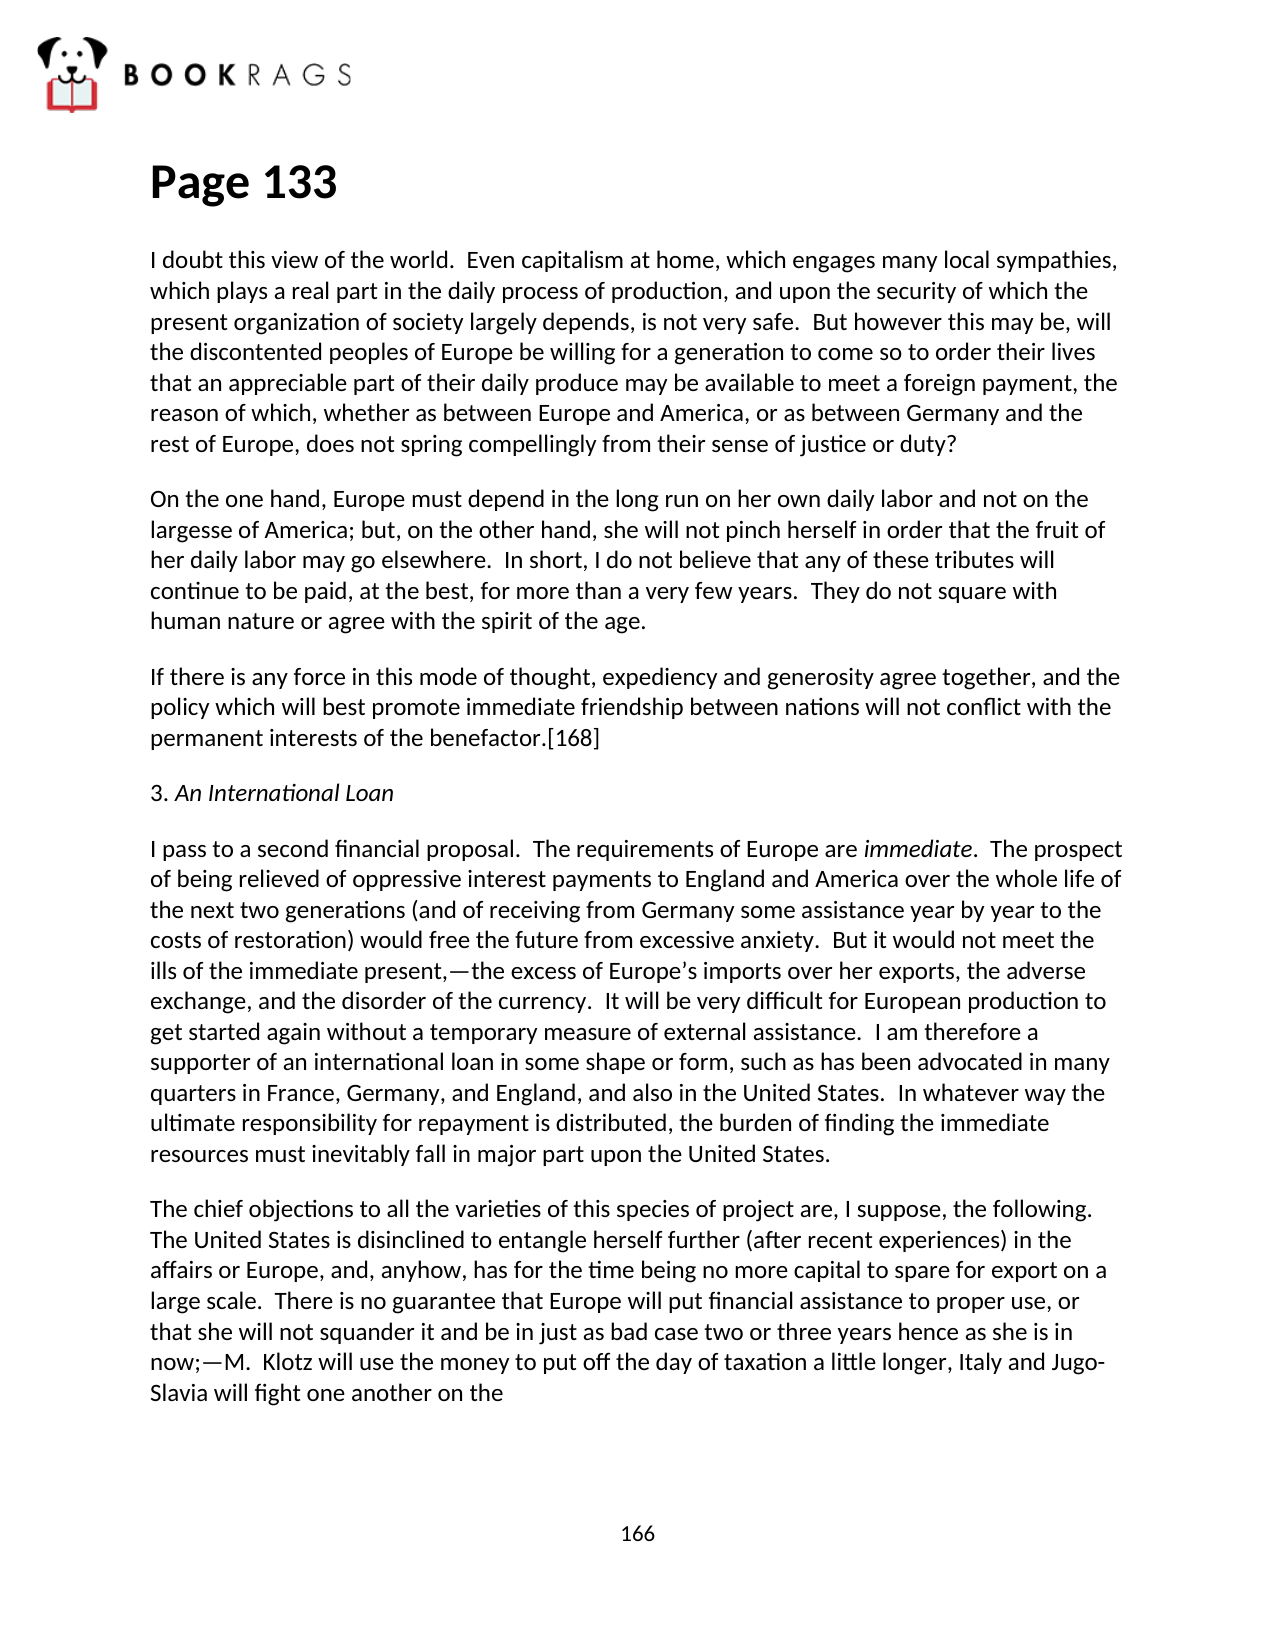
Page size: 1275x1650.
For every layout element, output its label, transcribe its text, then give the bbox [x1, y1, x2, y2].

text I pass to a second financial proposal. The requirements of Europe are immediate. The prospect of being relieved of oppressive interest payments to England and America over the whole life of the next two generations (and of receiving from Germany some assistance year by year to the costs of restoration) would free the future from excessive anxiety. But it would not meet the ills of the immediate present,—­the excess of Europe’s imports over her exports, the adverse exchange, and the disorder of the currency. It will be very difficult for European production to get started again without a temporary measure of external assistance. I am therefore a supporter of an international loan in some shape or form, such as has been advocated in many quarters in France, Germany, and England, and also in the United States. In whatever way the ultimate responsibility for repayment is distributed, the burden of finding the immediate resources must inevitably fall in major part upon the United States. [150, 833, 1125, 1169]
text On the one hand, Europe must depend in the long run on her own daily labor and not on the largesse of America; but, on the other hand, she will not pinch herself in order that the fruit of her daily labor may go elsewhere. In short, I do not believe that any of these tributes will continue to be paid, at the best, for more than a very few years. They do not square with human nature or agree with the spirit of the age. [150, 483, 1125, 636]
text Page 133 [150, 150, 1125, 211]
text The chief objections to all the varieties of this species of project are, I suppose, the following. The United States is disinclined to entangle herself further (after recent experiences) in the affairs or Europe, and, anyhow, has for the time being no more capital to spare for export on a large scale. There is no guarantee that Europe will put financial assistance to proper use, or that she will not squander it and be in just as bad case two or three years hence as she is in now;—­M. Klotz will use the money to put off the day of taxation a little longer, Italy and Jugo-Slavia will fight one another on the [150, 1194, 1125, 1407]
text 3. An International Loan [150, 777, 1125, 808]
text If there is any force in this mode of thought, expediency and generosity agree together, and the policy which will best promote immediate friendship between nations will not conflict with the permanent interests of the benefactor.[168] [150, 661, 1125, 752]
text I doubt this view of the world. Even capitalism at home, which engages many local sympathies, which plays a real part in the daily process of production, and upon the security of which the present organization of society largely depends, is not very safe. But however this may be, will the discontented peoples of Europe be willing for a generation to come so to order their lives that an appreciable part of their daily produce may be available to meet a foreign payment, the reason of which, whether as between Europe and America, or as between Germany and the rest of Europe, does not spring compellingly from their sense of justice or duty? [150, 244, 1125, 458]
picture [37, 37, 351, 113]
